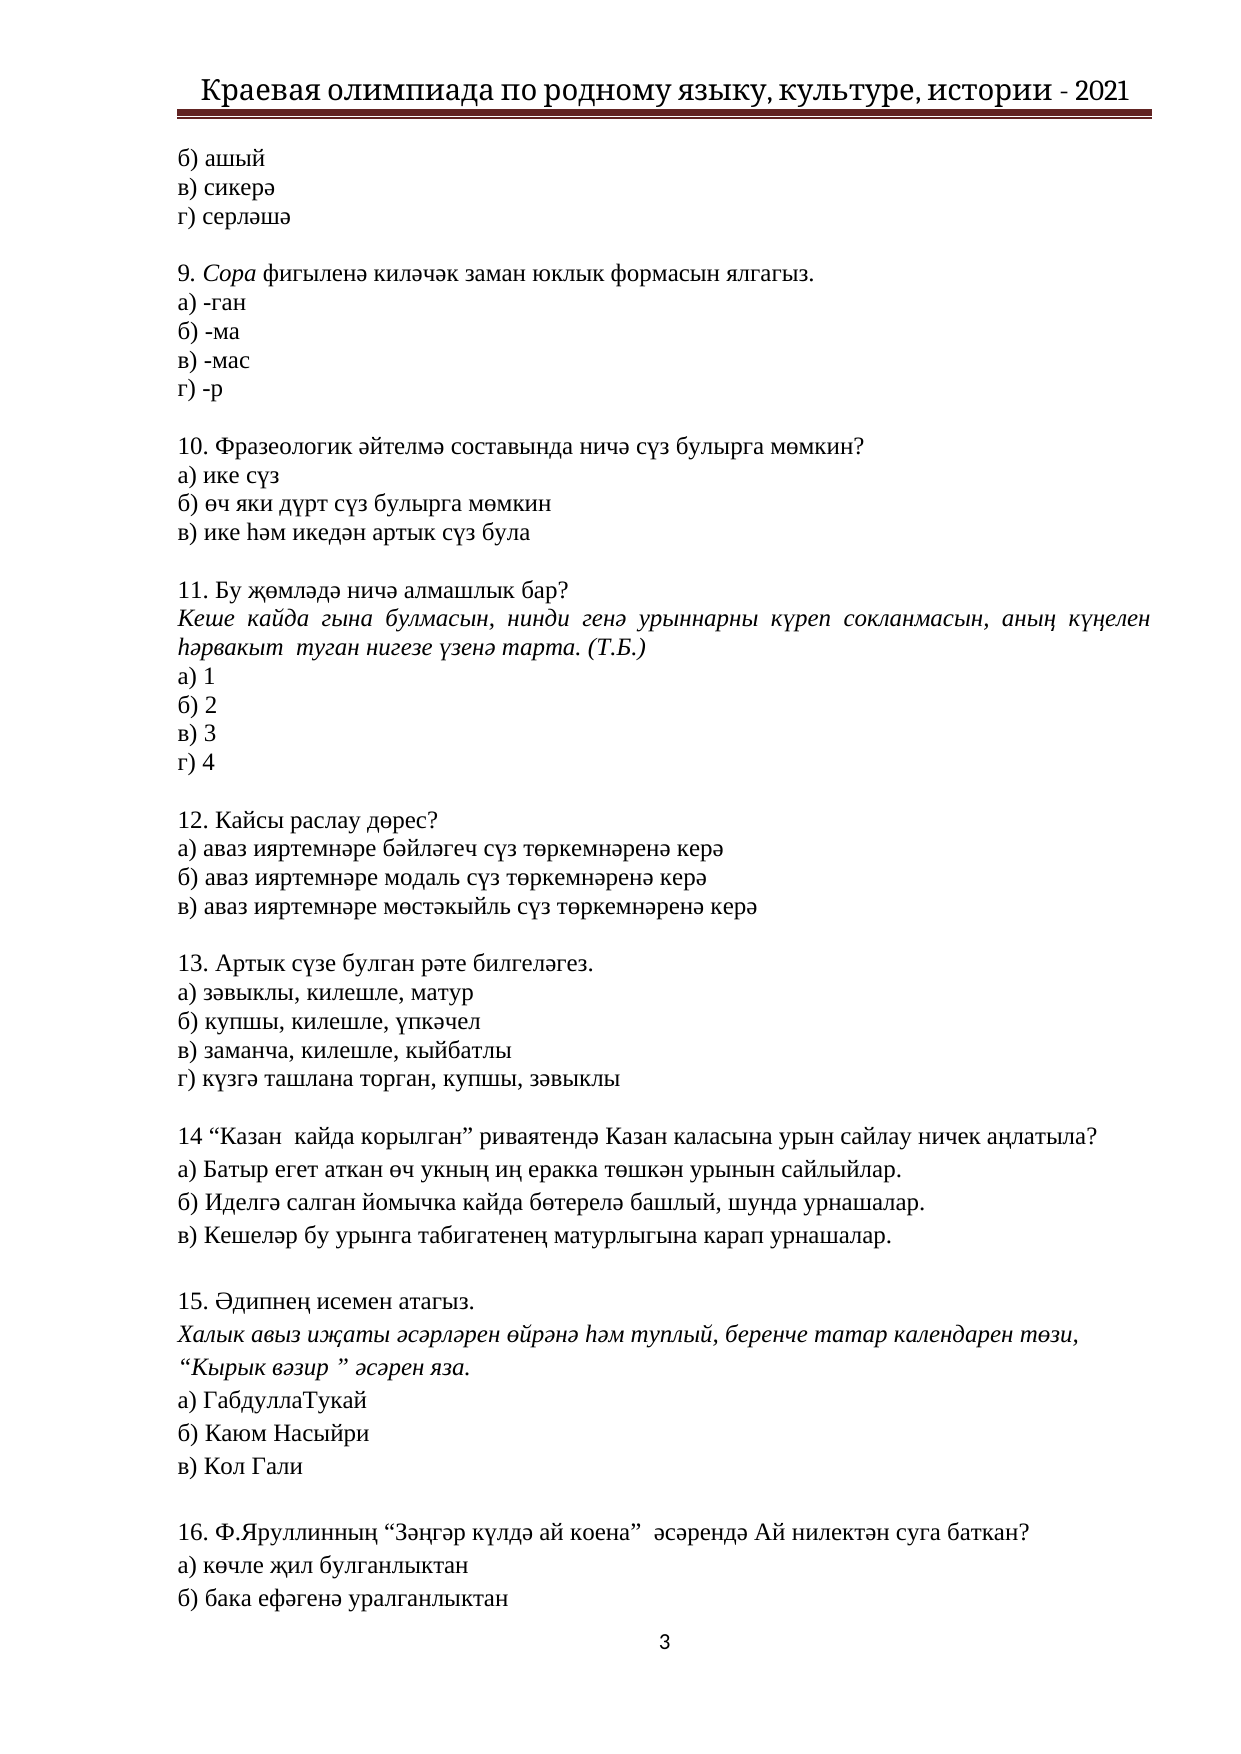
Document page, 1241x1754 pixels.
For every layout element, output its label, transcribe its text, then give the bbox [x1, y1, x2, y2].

text а) -ган [177, 287, 1152, 316]
text 12. Кайсы раслау дөрес? [177, 805, 1152, 833]
text б) Каюм Насыйри [177, 1418, 1152, 1447]
text а) Батыр егет аткан өч укның иң еракка төшкән урынын сайлыйлар. [177, 1154, 1152, 1183]
text б) бака ефәгенә уралганлыктан [177, 1583, 1152, 1612]
text 10. Фразеологик әйтелмә составында ничә сүз булырга мөмкин? [177, 431, 1152, 460]
text 13. Артык сүзе булган рәте билгеләгез. [177, 948, 1152, 977]
list б) Иделгә салган йомычка кайда бөтерелә башлый, шунда урнашалар. [177, 1187, 1152, 1216]
text 11. Бу җөмләдә ничә алмашлык бар? [177, 575, 1152, 603]
text в) сикерә [177, 172, 1152, 201]
text в) 3 [177, 718, 1152, 747]
text а) зәвыклы, килешле, матур [177, 977, 1152, 1006]
text а) ике сүз [177, 460, 1152, 488]
text Кеше кайда гына булмасын, нинди генә урыннарны күреп сокланмасын, аның күңелен һәрвакыт туган нигезе үзенә тарта. (Т.Б.) [177, 603, 1152, 661]
text в) ике һәм икедән артык сүз була [177, 517, 1152, 546]
text г) күзгә ташлана торган, купшы, зәвыклы [177, 1063, 1152, 1092]
text в) -мас [177, 345, 1152, 373]
text Халык авыз иҗаты әсәрләрен өйрәнә һәм туплый, беренче татар календарен төзи, “Кырык вәзир ” әсәрен яза. [177, 1319, 1152, 1381]
text в) заманча, килешле, кыйбатлы [177, 1035, 1152, 1063]
text в) аваз ияртемнәре мөстәкыйль сүз төркемнәренә керә [177, 891, 1152, 920]
text а) ГабдуллаТукай [177, 1385, 1152, 1414]
text в) Кол Гали [177, 1451, 1152, 1480]
text б) ашый [177, 143, 1152, 172]
text 15. Әдипнең исемен атагыз. [177, 1286, 1152, 1315]
text б) 2 [177, 690, 1152, 718]
text б) -ма [177, 316, 1152, 345]
text а) 1 [177, 661, 1152, 690]
text 16. Ф.Яруллинның “Зәңгәр күлдә ай коена” әсәрендә Ай нилектән суга баткан? [177, 1517, 1152, 1546]
list в) Кешеләр бу урынга табигатенең матурлыгына карап урнашалар. [177, 1220, 1152, 1249]
text а) көчле җил булганлыктан [177, 1550, 1152, 1579]
text г) -р [177, 373, 1152, 402]
text г) 4 [177, 747, 1152, 776]
text б) аваз ияртемнәре модаль сүз төркемнәренә керә [177, 862, 1152, 891]
text б) купшы, килешле, үпкәчел [177, 1006, 1152, 1035]
text б) өч яки дүрт сүз булырга мөмкин [177, 488, 1152, 517]
text 9. Сора фигыленә киләчәк заман юклык формасын ялгагыз. [177, 258, 1152, 287]
text а) аваз ияртемнәре бәйләгеч сүз төркемнәренә керә [177, 833, 1152, 862]
list 14 “Казан кайда корылган” риваятендә Казан каласына урын сайлау ничек аңлатыла? [177, 1121, 1152, 1150]
text г) серләшә [177, 201, 1152, 230]
